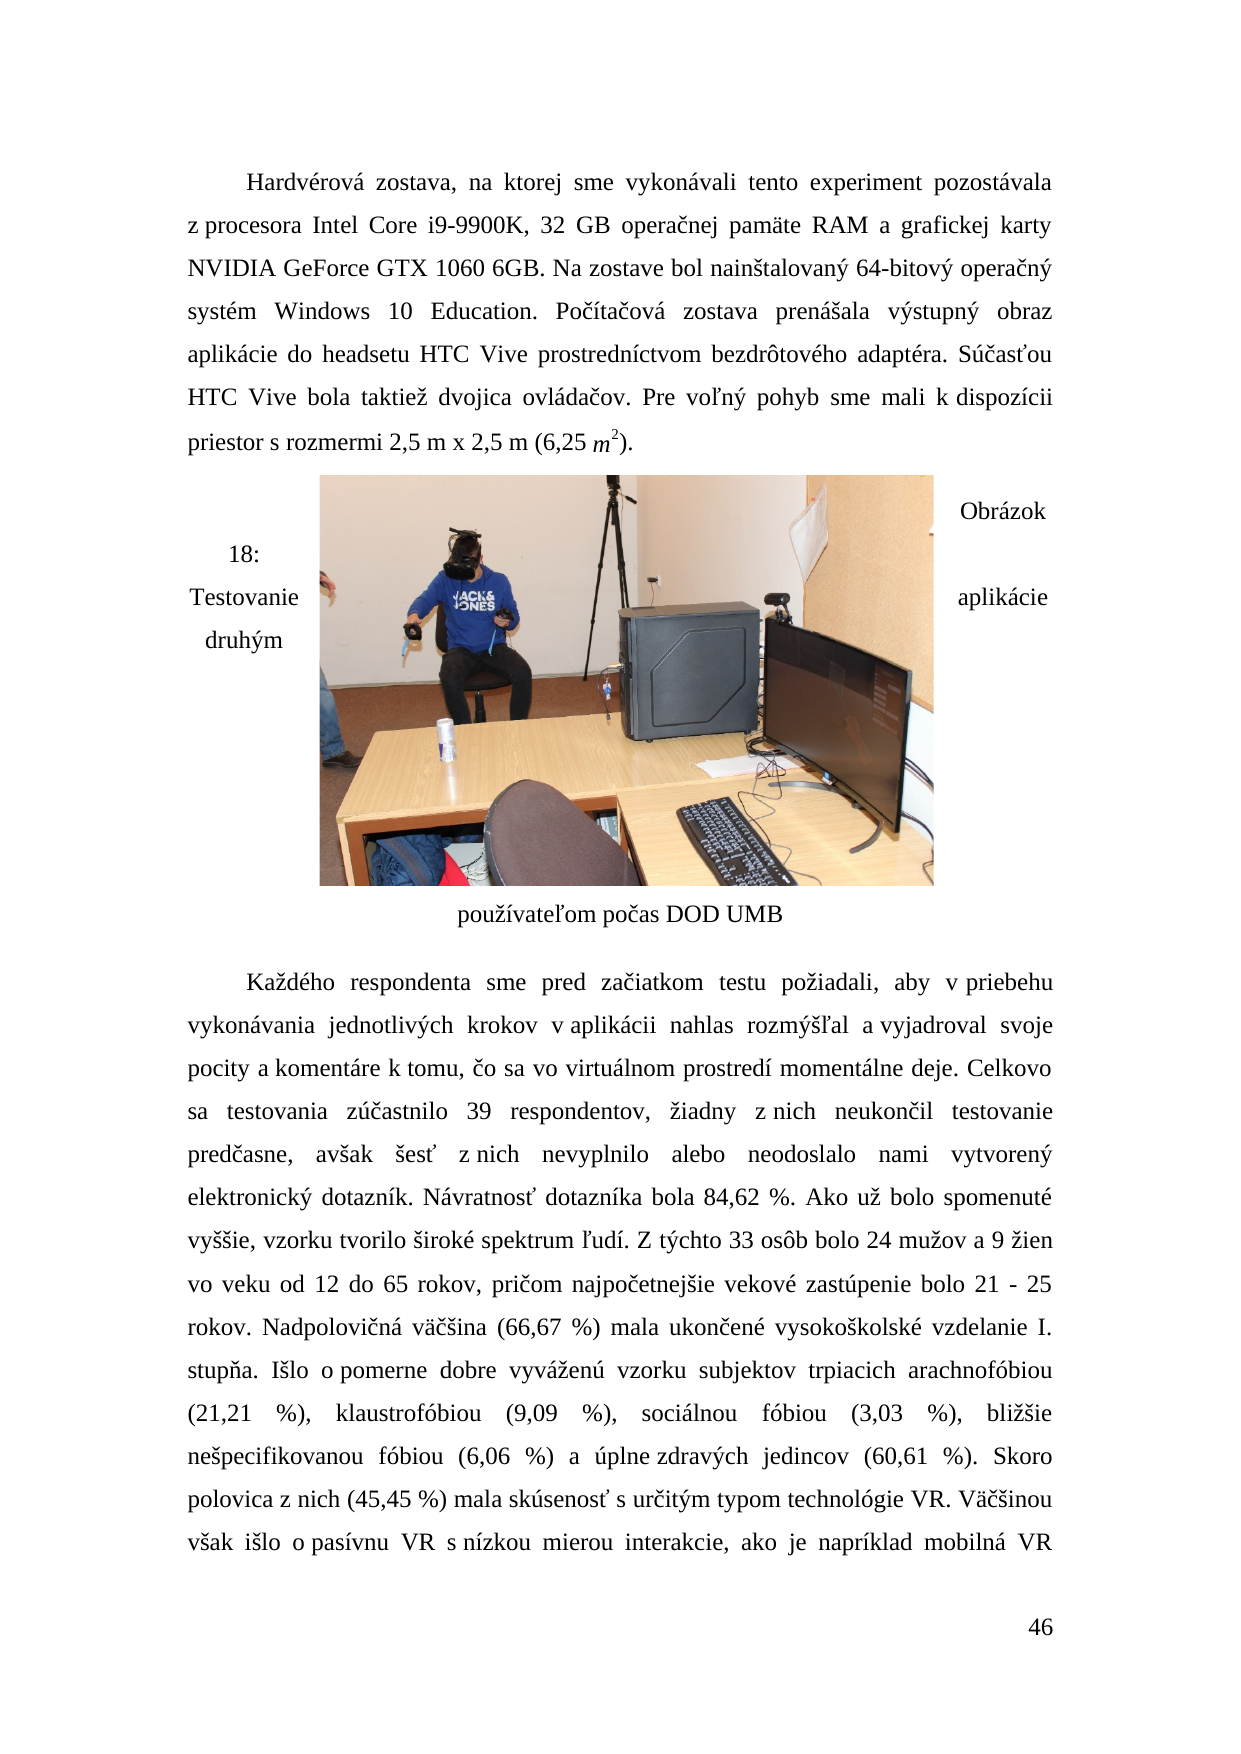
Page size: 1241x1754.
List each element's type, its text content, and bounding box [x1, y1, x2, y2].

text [187, 967, 1053, 1556]
picture [318, 475, 933, 885]
text Hardvérová zostava, na ktorej sme vykonávali tento experiment pozostávala z procesora Intel Core i9-9900K, 32 GB operačnej pamäte RAM a grafickej karty NVIDIA GeForce GTX 1060 6GB. Na zostave bol nainštalovaný 64-bitový operačný systém Windows 10 Education. Počítačová zostava prenášala výstupný obraz aplikácie do headsetu HTC Vive prostredníctvom bezdrôtového adaptéra. Súčasťou HTC Vive bola taktiež dvojica ovládačov. Pre voľný pohyb sme mali k dispozícii priestor s rozmermi 2,5 m x 2,5 m (6,25 ). [187, 167, 1053, 457]
